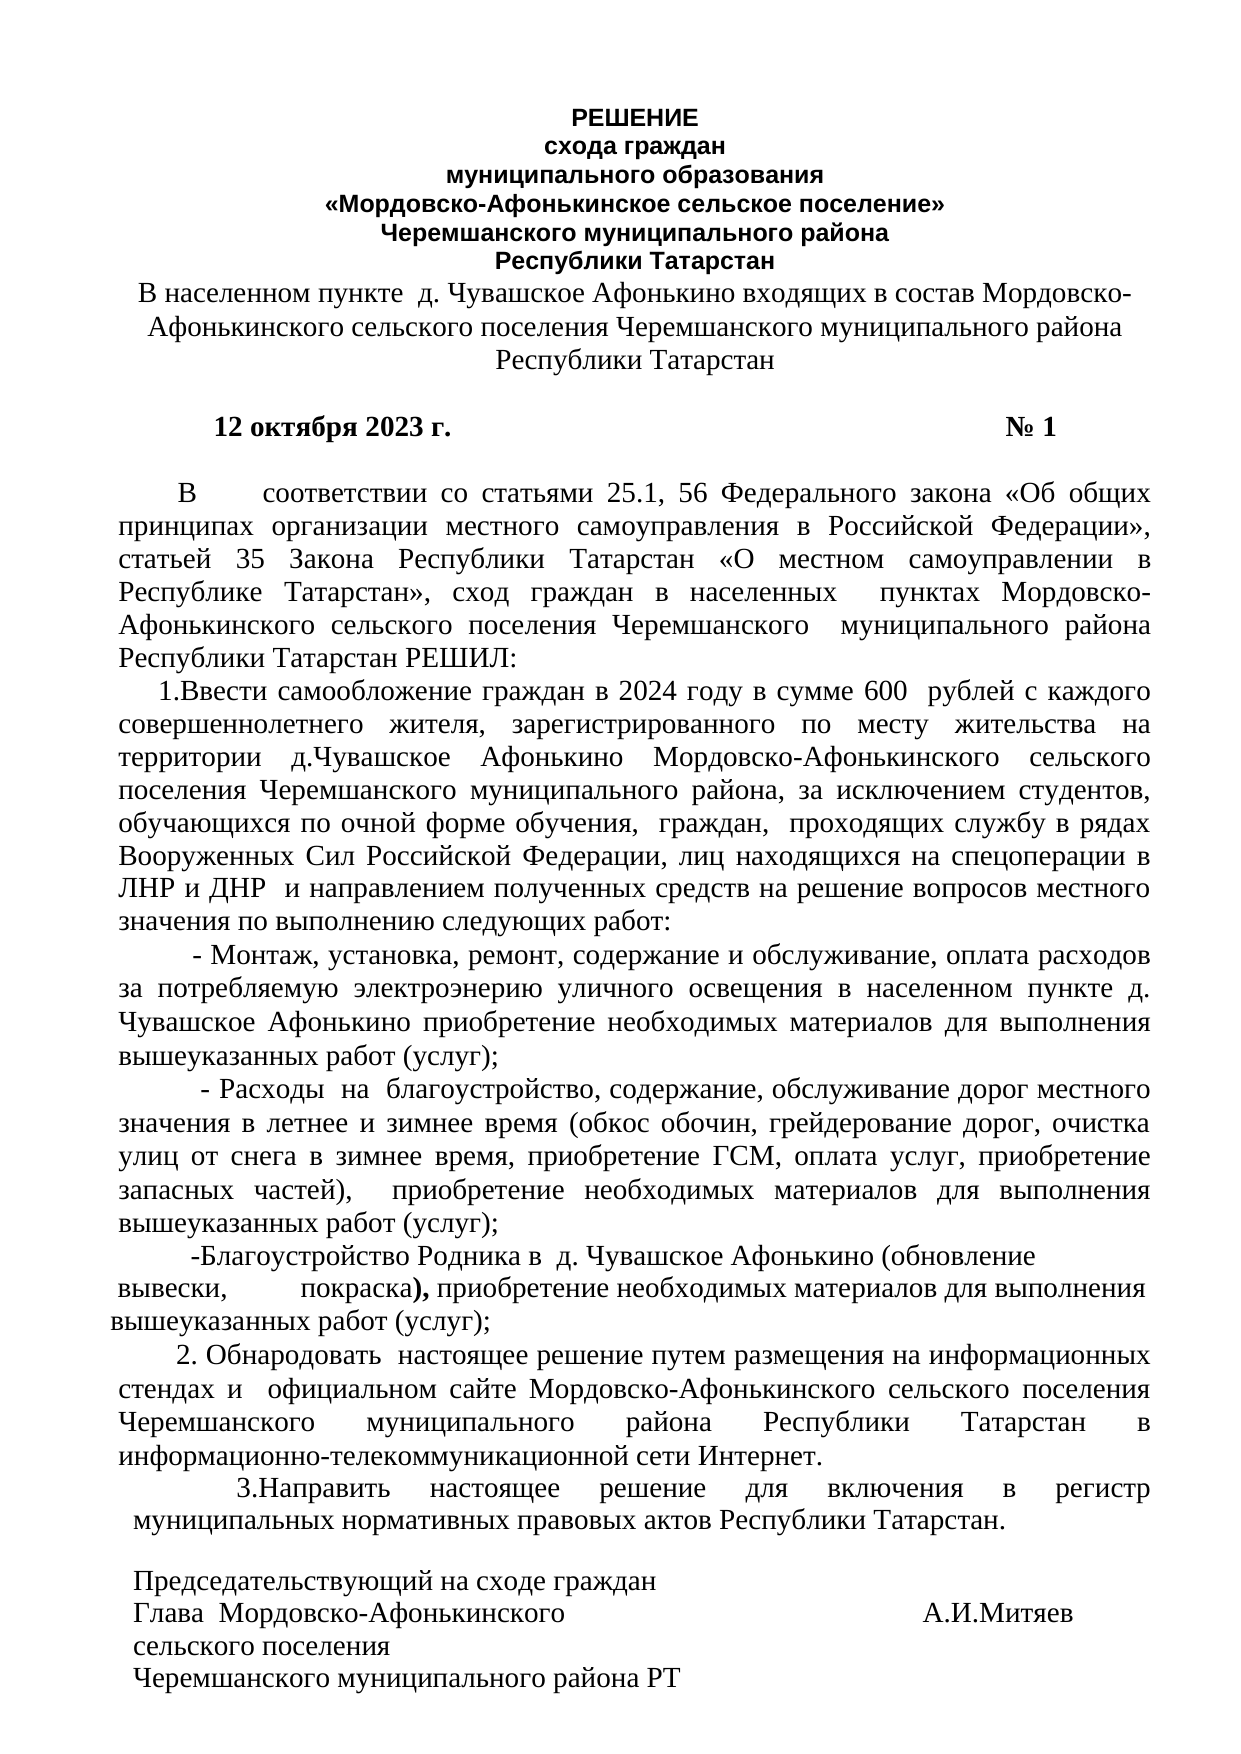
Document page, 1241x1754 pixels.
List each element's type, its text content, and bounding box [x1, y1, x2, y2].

text РЕШЕНИЕ [118, 103, 1152, 131]
text Черемшанского муниципального района [118, 218, 1152, 246]
text В населенном пункте д. Чувашское Афонькино входящих в состав Мордовско-Афонькинского сельского поселения Черемшанского муниципального района Республики Татарстан [118, 275, 1152, 376]
text «Мордовско-Афонькинское сельское поселение» [118, 189, 1152, 218]
text Республики Татарстан [118, 246, 1152, 275]
text Председательствующий на сходе граждан [133, 1565, 1008, 1597]
text 3.Направить настоящее решение для включения в регистр муниципальных нормативных правовых актов Республики Татарстан. [133, 1471, 1152, 1536]
text - Расходы на благоустройство, содержание, обслуживание дорог местного значения в летнее и зимнее время (обкос обочин, грейдерование дорог, очистка улиц от снега в зимнее время, приобретение ГСМ, оплата услуг, приобретение запасных частей), приобретение необходимых материалов для выполнения вышеуказанных работ (услуг); [118, 1071, 1152, 1239]
text вышеуказанных работ (услуг); [59, 1304, 1152, 1337]
list соответствии со статьями 25.1, 56 Федерального закона «Об общих принципах организации местного самоуправления в Российской Федерации», статьей 35 Закона Республики Татарстан «О местном самоуправлении в Республике Татарстан», сход граждан в населенных пунктах Мордовско-Афонькинского сельского поселения Черемшанского муниципального района Республики Татарстан РЕШИЛ: [118, 476, 1152, 674]
text 1.Ввести самообложение граждан в 2024 году в сумме 600 рублей с каждого совершеннолетнего жителя, зарегистрированного по месту жительства на территории д.Чувашское Афонькино Мордовско-Афонькинского сельского поселения Черемшанского муниципального района, за исключением студентов, обучающихся по очной форме обучения, граждан, проходящих службу в рядах Вооруженных Сил Российской Федерации, лиц находящихся на спецоперации в ЛНР и ДНР и направлением полученных средств на решение вопросов местного значения по выполнению следующих работ: [118, 674, 1152, 937]
text -Благоустройство Родника в д. Чувашское Афонькино (обновление [59, 1239, 1152, 1272]
text схода граждан [118, 131, 1152, 160]
text Глава Мордовско-Афонькинского А.И.Митяев сельского поселения [133, 1597, 1152, 1661]
text вывески, покраска), приобретение необходимых материалов для выполнения [59, 1272, 1152, 1304]
text 12 октября 2023 г. № 1 [118, 409, 1152, 443]
text - Монтаж, установка, ремонт, содержание и обслуживание, оплата расходов за потребляемую электроэнерию уличного освещения в населенном пункте д. Чувашское Афонькино приобретение необходимых материалов для выполнения вышеуказанных работ (услуг); [118, 937, 1152, 1071]
text муниципального образования [118, 160, 1152, 189]
text 2. Обнародовать настоящее решение путем размещения на информационных стендах и официальном сайте Мордовско-Афонькинского сельского поселения Черемшанского муниципального района Республики Татарстан в информационно-телекоммуникационной сети Интернет. [118, 1337, 1152, 1471]
text Черемшанского муниципального района РТ [133, 1661, 1152, 1693]
